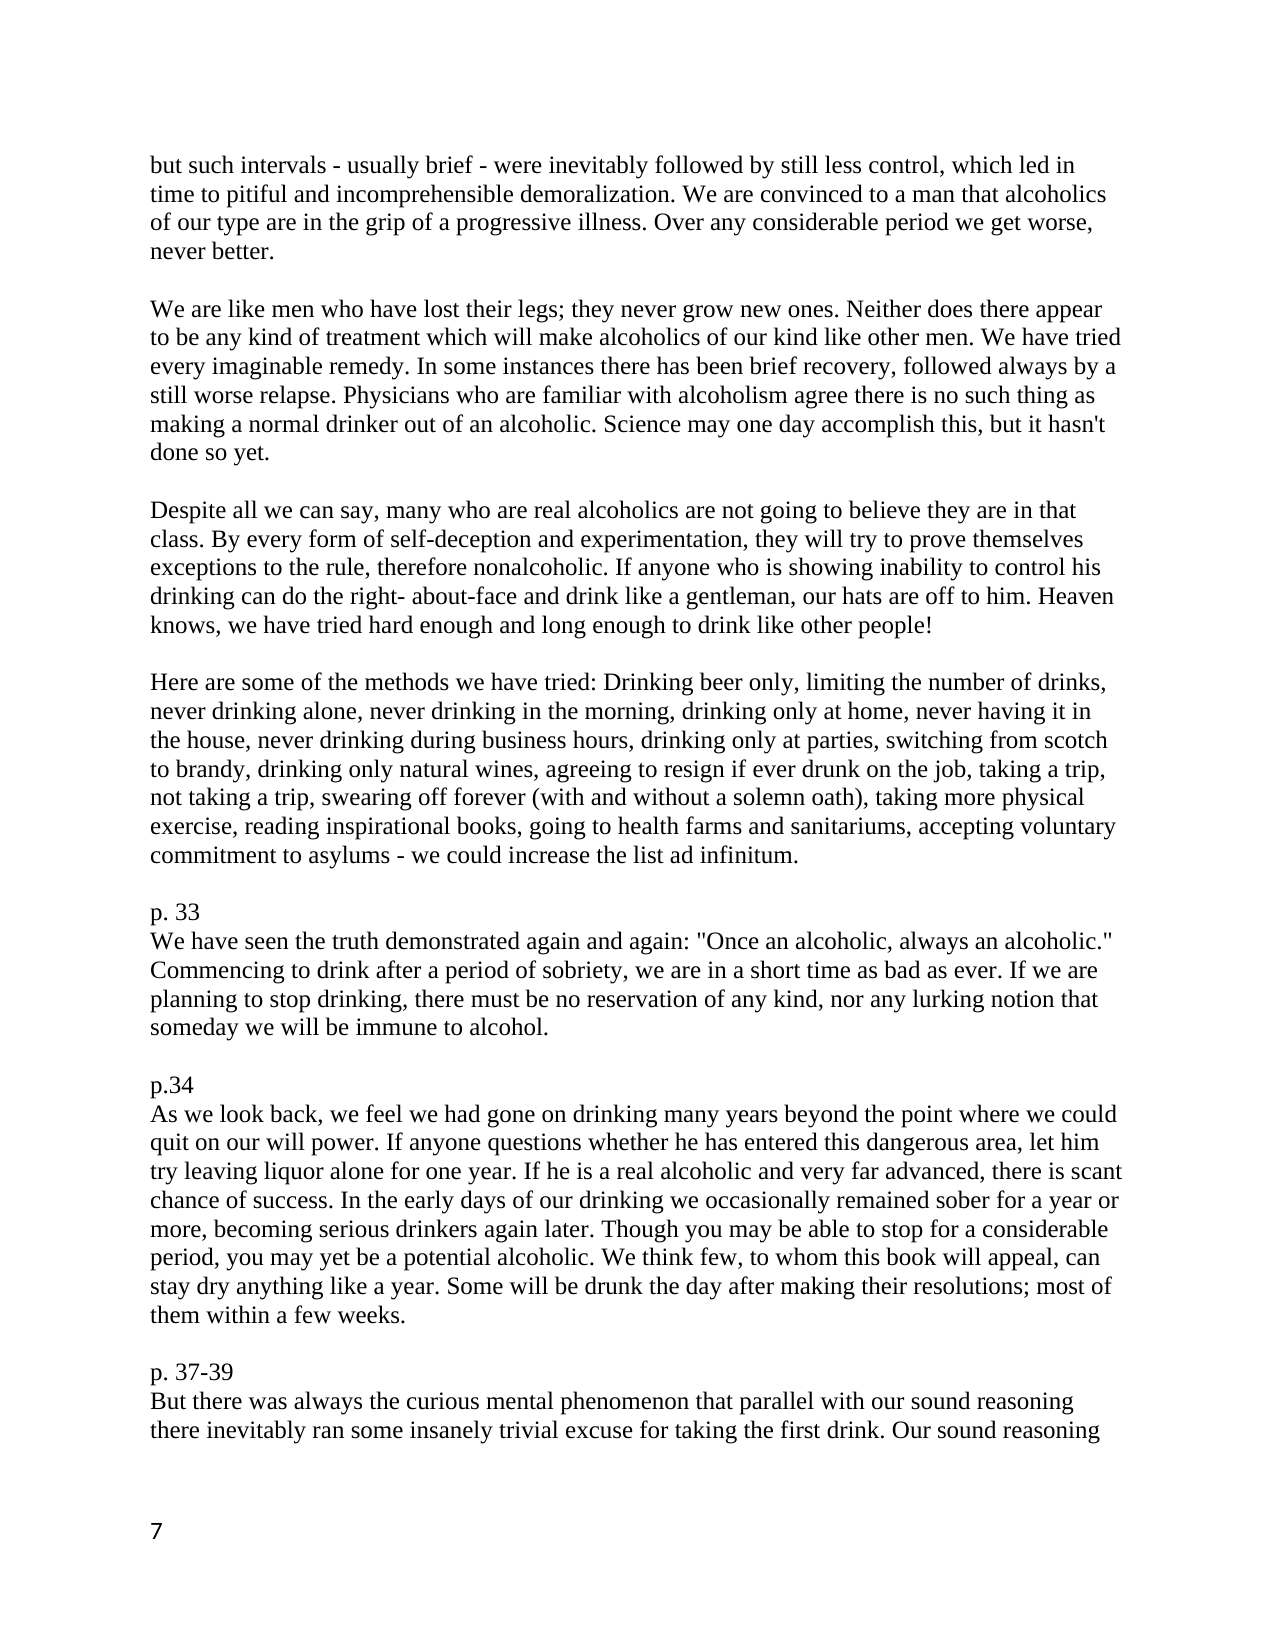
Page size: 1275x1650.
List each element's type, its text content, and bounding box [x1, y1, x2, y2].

text As we look back, we feel we had gone on drinking many years beyond the point where we could quit on our will power. If anyone questions whether he has entered this dangerous area, let him try leaving liquor alone for one year. If he is a real alcoholic and very far advanced, there is scant chance of success. In the early days of our drinking we occasionally remained sober for a year or more, becoming serious drinkers again later. Though you may be able to stop for a considerable period, you may yet be a potential alcoholic. We think few, to whom this book will appeal, can stay dry anything like a year. Some will be drunk the day after making their resolutions; most of them within a few weeks. [150, 1099, 1125, 1329]
text Despite all we can say, many who are real alcoholics are not going to believe they are in that class. By every form of self-deception and experimentation, they will try to prove themselves exceptions to the rule, therefore nonalcoholic. If anyone who is showing inability to control his drinking can do the right- about-face and drink like a gentleman, our hats are off to him. Heaven knows, we have tried hard enough and long enough to drink like other people! [150, 495, 1125, 639]
text We have seen the truth demonstrated again and again: "Once an alcoholic, always an alcoholic." Commencing to drink after a period of sobriety, we are in a short time as bad as ever. If we are planning to stop drinking, there must be no reservation of any kind, nor any lurking notion that someday we will be immune to alcohol. [150, 926, 1125, 1041]
text We are like men who have lost their legs; they never grow new ones. Neither does there appear to be any kind of treatment which will make alcoholics of our kind like other men. We have tried every imaginable remedy. In some instances there has been brief recovery, followed always by a still worse relapse. Physicians who are familiar with alcoholism agree there is no such thing as making a normal drinker out of an alcoholic. Science may one day accomplish this, but it hasn't done so yet. [150, 294, 1125, 466]
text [150, 150, 1125, 265]
text p. 33 [150, 897, 1125, 926]
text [150, 1386, 1125, 1444]
text Here are some of the methods we have tried: Drinking beer only, limiting the number of drinks, never drinking alone, never drinking in the morning, drinking only at home, never having it in the house, never drinking during business hours, drinking only at parties, switching from scotch to brandy, drinking only natural wines, agreeing to resign if ever drunk on the job, taking a trip, not taking a trip, swearing off forever (with and without a solemn oath), taking more physical exercise, reading inspirational books, going to health farms and sanitariums, accepting voluntary commitment to asylums - we could increase the list ad infinitum. [150, 667, 1125, 869]
text p. 37-39 [150, 1357, 1125, 1386]
text p.34 [150, 1070, 1125, 1099]
